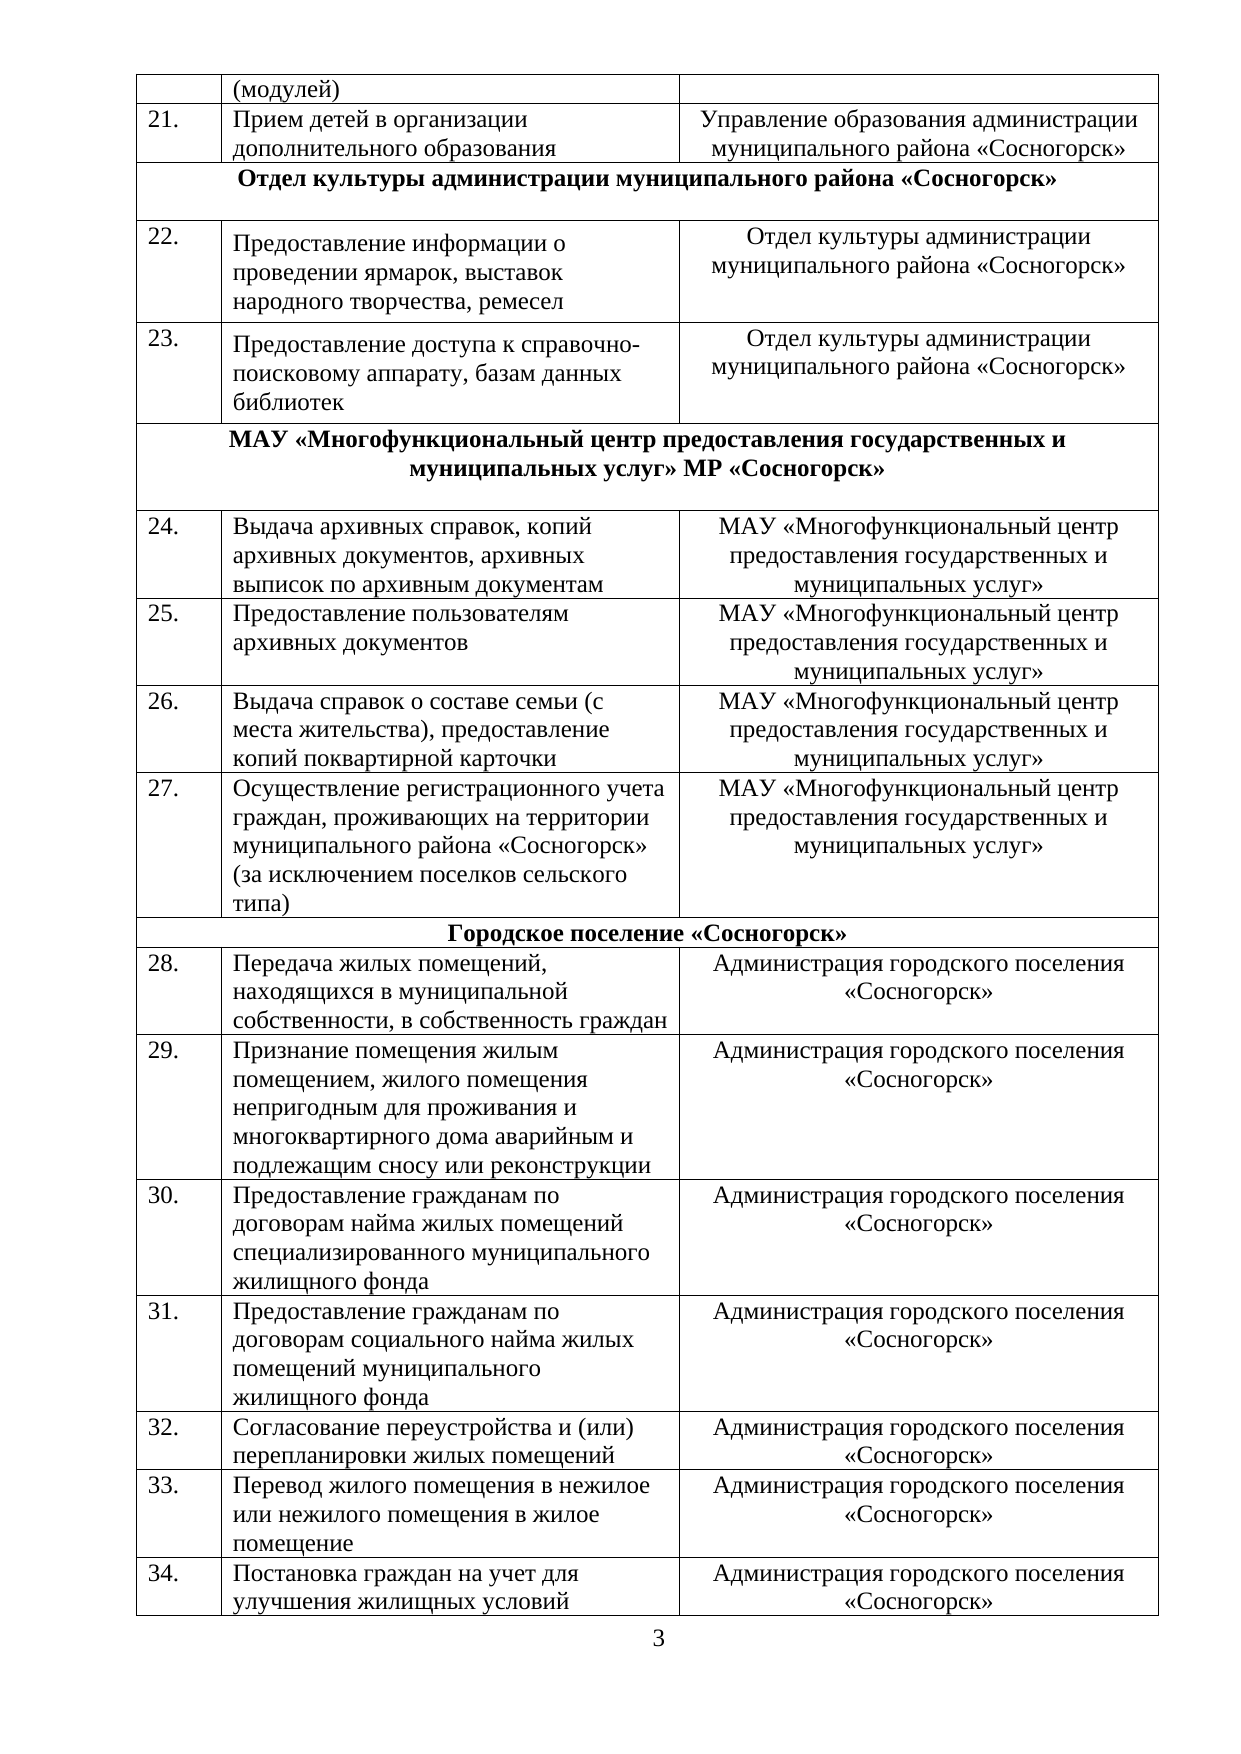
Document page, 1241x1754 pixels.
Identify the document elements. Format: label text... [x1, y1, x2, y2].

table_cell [680, 104, 1158, 162]
table_cell [137, 1558, 221, 1615]
table_cell Администрация городского поселения «Сосногорск» [680, 948, 1158, 1034]
table_cell МАУ «Многофункциональный центр предоставления государственных и муниципальных услуг» [680, 686, 1158, 772]
table_cell [137, 773, 221, 917]
table_cell Отдел культуры администрации муниципального района «Сосногорск» [137, 163, 1158, 220]
table_cell Предоставление гражданам по договорам социального найма жилых помещений муниципального жилищного фонда [222, 1296, 679, 1411]
table_cell Предоставление информации о проведении ярмарок, выставок народного творчества, ремесел [222, 221, 679, 322]
table_cell Согласование переустройства и (или) перепланировки жилых помещений [222, 1412, 679, 1469]
table_cell Перевод жилого помещения в нежилое или нежилого помещения в жилое помещение [222, 1470, 679, 1557]
table_cell Постановка граждан на учет для улучшения жилищных условий [222, 1558, 679, 1615]
table_cell [137, 1296, 221, 1411]
table_cell Администрация городского поселения «Сосногорск» [680, 1296, 1158, 1411]
table_cell МАУ «Многофункциональный центр предоставления государственных и муниципальных услуг» [680, 773, 1158, 917]
table_cell Выдача архивных справок, копий архивных документов, архивных выписок по архивным документам [222, 511, 679, 597]
table_cell Выдача справок о составе семьи (с места жительства), предоставление копий поквартирной карточки [222, 686, 679, 772]
table_cell Осуществление регистрационного учета граждан, проживающих на территории муниципального района «Сосногорск» (за исключением поселков сельского типа) [222, 773, 679, 917]
table_cell Администрация городского поселения «Сосногорск» [680, 1412, 1158, 1469]
table_cell Предоставление гражданам по договорам найма жилых помещений специализированного муниципального жилищного фонда [222, 1180, 679, 1295]
table_cell Администрация городского поселения «Сосногорск» [680, 1180, 1158, 1295]
table_cell Отдел культуры администрации муниципального района «Сосногорск» [680, 323, 1158, 423]
table_cell [137, 1470, 221, 1557]
table_cell Администрация городского поселения «Сосногорск» [680, 1035, 1158, 1179]
table_cell Признание помещения жилым помещением, жилого помещения непригодным для проживания и многоквартирного дома аварийным и подлежащим сносу или реконструкции [222, 1035, 679, 1179]
table_cell Городское поселение «Сосногорск» [137, 918, 1158, 947]
table_cell [137, 1412, 221, 1469]
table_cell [680, 1558, 1158, 1615]
table_cell [137, 1180, 221, 1295]
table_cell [222, 75, 679, 103]
table_cell Предоставление пользователям архивных документов [222, 599, 679, 685]
table_cell Передача жилых помещений, находящихся в муниципальной собственности, в собственность граждан [222, 948, 679, 1034]
table_cell МАУ «Многофункциональный центр предоставления государственных и муниципальных услуг» [680, 511, 1158, 597]
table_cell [680, 75, 1158, 103]
table_cell МАУ «Многофункциональный центр предоставления государственных и муниципальных услуг» МР «Сосногорск» [137, 424, 1158, 510]
table_cell Прием детей в организации дополнительного образования [222, 104, 679, 162]
table_cell [137, 104, 221, 162]
table_cell [137, 323, 221, 423]
table_cell [137, 75, 221, 103]
table_cell [137, 221, 221, 322]
table_cell МАУ «Многофункциональный центр предоставления государственных и муниципальных услуг» [680, 599, 1158, 685]
table_cell [137, 686, 221, 772]
table_cell [137, 948, 221, 1034]
table_cell [137, 1035, 221, 1179]
table_cell Отдел культуры администрации муниципального района «Сосногорск» [680, 221, 1158, 322]
table_cell Предоставление доступа к справочно-поисковому аппарату, базам данных библиотек [222, 323, 679, 423]
table_cell [137, 511, 221, 597]
table_cell [137, 599, 221, 685]
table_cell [680, 1470, 1158, 1557]
